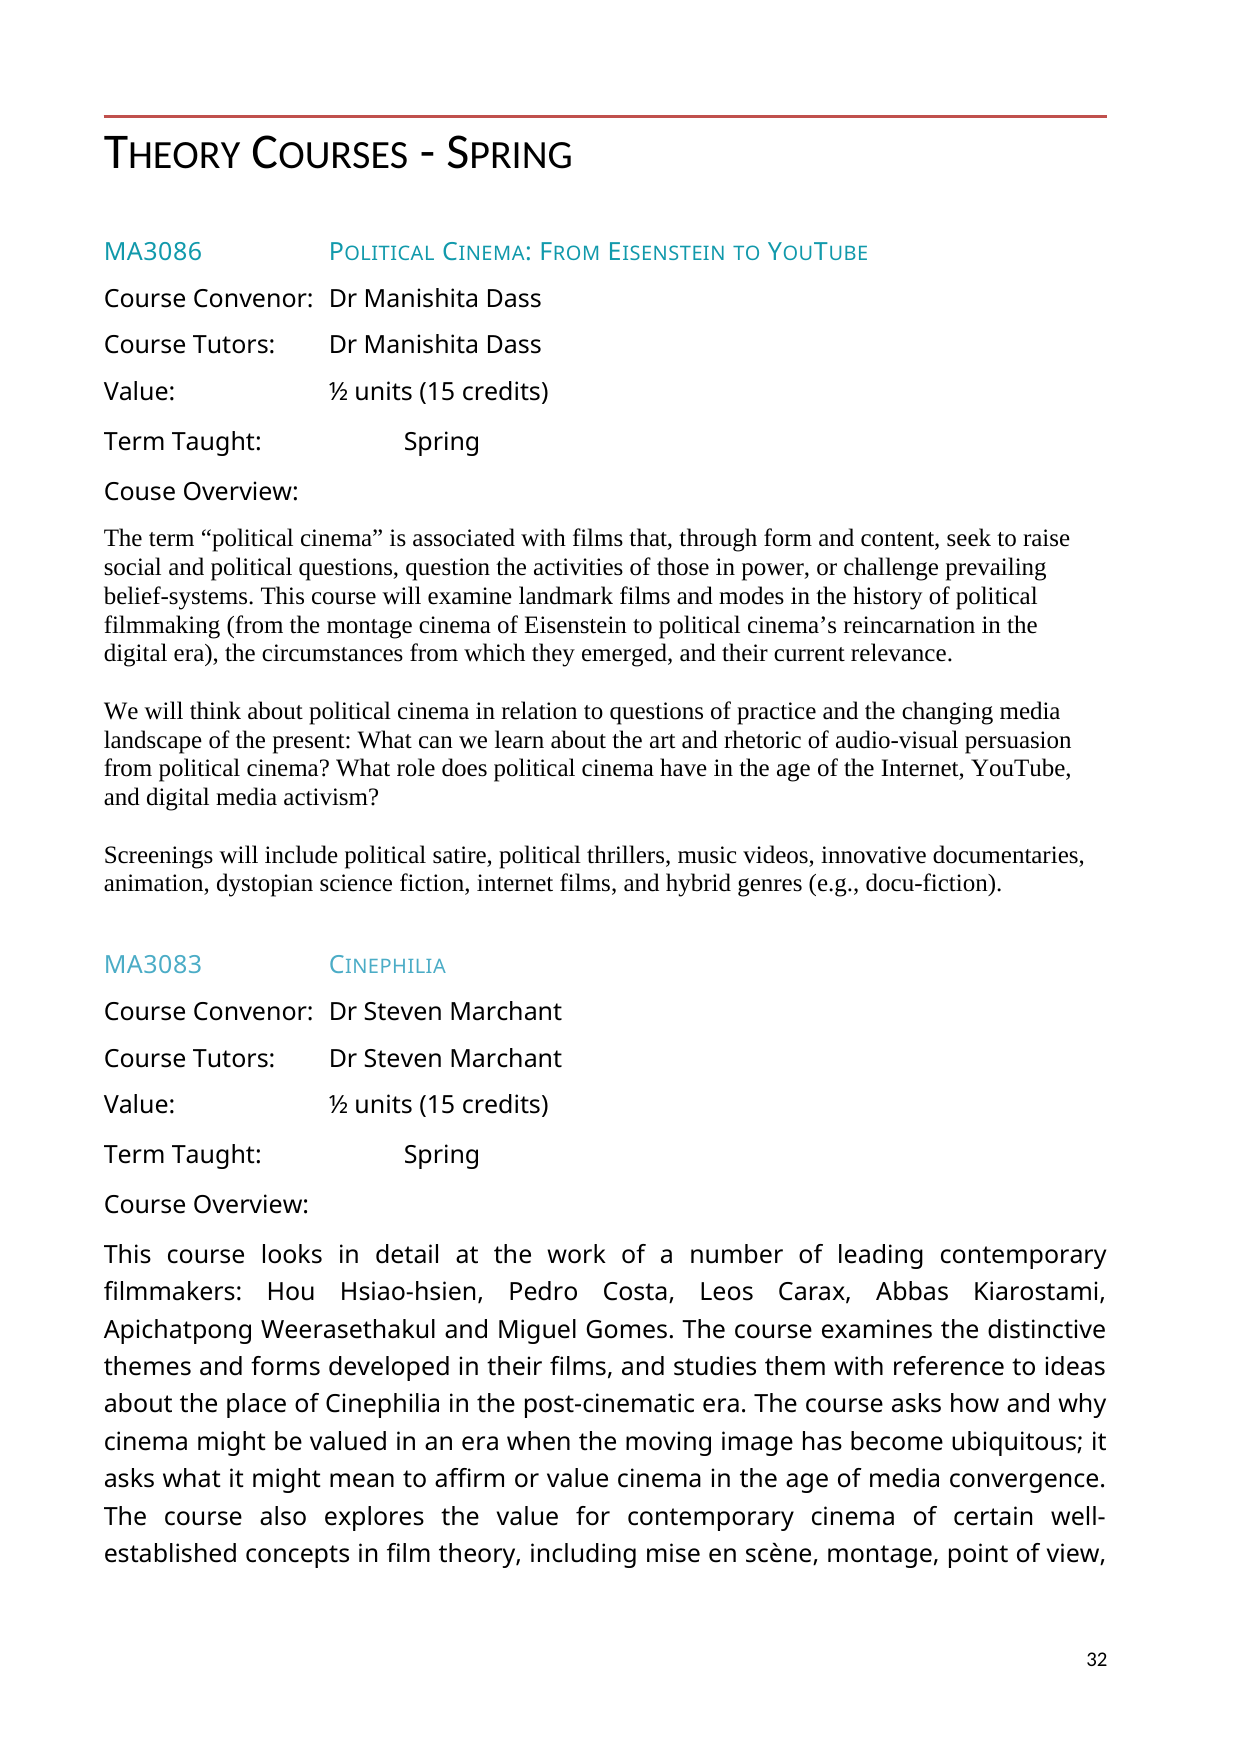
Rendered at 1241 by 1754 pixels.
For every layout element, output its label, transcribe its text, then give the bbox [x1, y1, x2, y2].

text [103, 1236, 1107, 1570]
text We will think about political cinema in relation to questions of practice and the changing media landscape of the present: What can we learn about the art and rhetoric of audio-visual persuasion from political cinema? What role does political cinema have in the age of the Internet, YouTube, and digital media activism? [103, 696, 1107, 811]
text Course Tutors: Dr Manishita Dass [103, 327, 1063, 361]
text The term “political cinema” is associated with films that, through form and content, seek to raise social and political questions, question the activities of those in power, or challenge prevailing belief-systems. This course will examine landmark films and modes in the history of political filmmaking (from the montage cinema of Eisenstein to political cinema’s reincarnation in the digital era), the circumstances from which they emerged, and their current relevance. [103, 523, 1107, 667]
text Term Taught: Spring [103, 1137, 1063, 1171]
text Value: ½ units (15 credits) [103, 1087, 1063, 1121]
text Course Convenor: Dr Manishita Dass [103, 281, 1063, 315]
text Term Taught: Spring [103, 424, 1063, 458]
subtitle MA3083 Cinephilia [103, 947, 1107, 981]
text Couse Overview: [103, 473, 1107, 508]
text Value: ½ units (15 credits) [103, 374, 1063, 408]
title Theory Courses - Spring [103, 116, 1107, 181]
text Course Overview: [103, 1187, 1063, 1221]
subtitle MA3086 Political Cinema: From Eisenstein to YouTube [103, 234, 1107, 268]
text Screenings will include political satire, political thrillers, music videos, innovative documentaries, animation, dystopian science fiction, internet films, and hybrid genres (e.g., docu-fiction). [103, 840, 1107, 897]
text Course Convenor: Dr Steven Marchant [103, 994, 1063, 1028]
text Course Tutors: Dr Steven Marchant [103, 1040, 1063, 1074]
